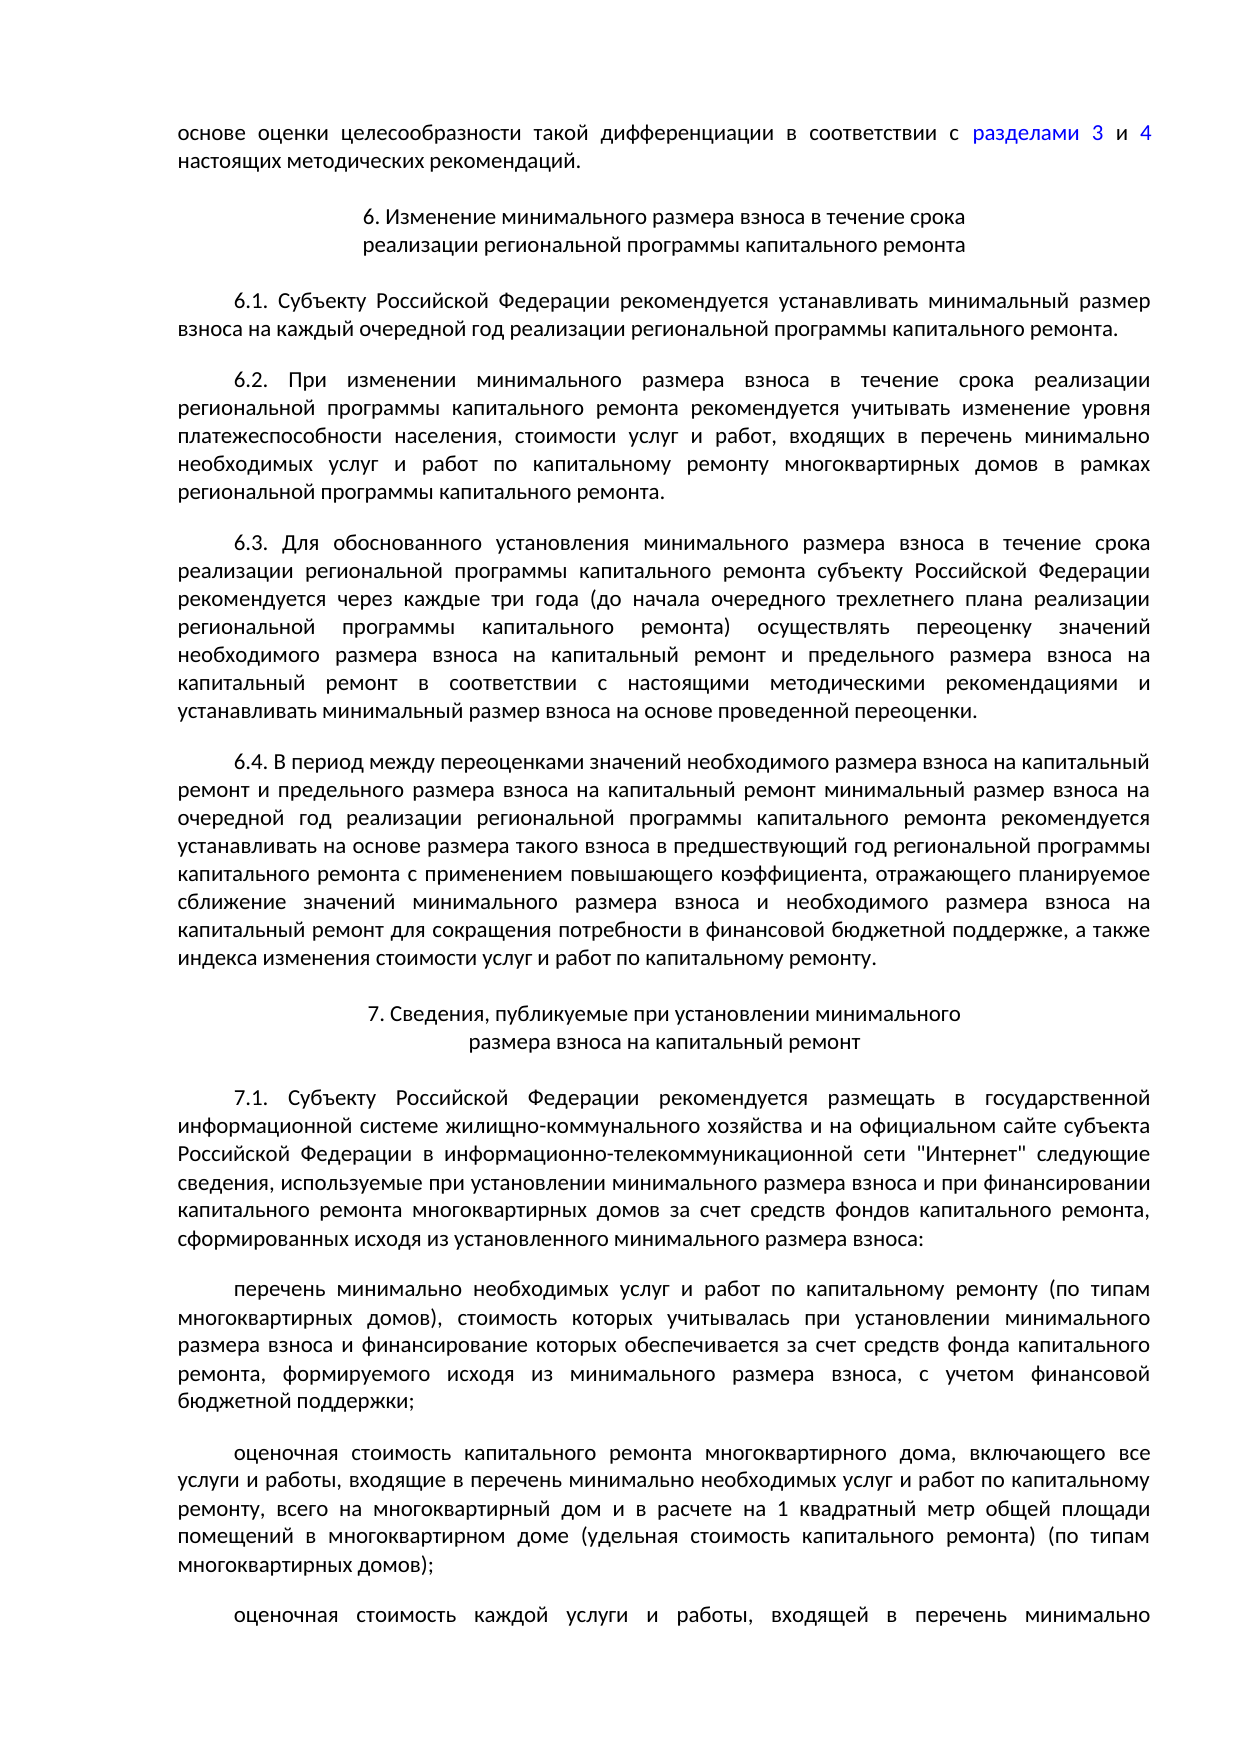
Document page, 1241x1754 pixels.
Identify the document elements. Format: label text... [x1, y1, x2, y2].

text 6. Изменение минимального размера взноса в течение срока [177, 202, 1152, 230]
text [177, 118, 1152, 174]
text 7.1. Субъекту Российской Федерации рекомендуется размещать в государственной информационной системе жилищно-коммунального хозяйства и на официальном сайте субъекта Российской Федерации в информационно-телекоммуникационной сети "Интернет" следующие сведения, используемые при установлении минимального размера взноса и при финансировании капитального ремонта многоквартирных домов за счет средств фондов капитального ремонта, сформированных исходя из установленного минимального размера взноса: [177, 1083, 1152, 1252]
text реализации региональной программы капитального ремонта [177, 230, 1152, 258]
text перечень минимально необходимых услуг и работ по капитальному ремонту (по типам многоквартирных домов), стоимость которых учитывалась при установлении минимального размера взноса и финансирование которых обеспечивается за счет средств фонда капитального ремонта, формируемого исходя из минимального размера взноса, с учетом финансовой бюджетной поддержки; [177, 1274, 1152, 1415]
text 6.3. Для обоснованного установления минимального размера взноса в течение срока реализации региональной программы капитального ремонта субъекту Российской Федерации рекомендуется через каждые три года (до начала очередного трехлетнего плана реализации региональной программы капитального ремонта) осуществлять переоценку значений необходимого размера взноса на капитальный ремонт и предельного размера взноса на капитальный ремонт в соответствии с настоящими методическими рекомендациями и устанавливать минимальный размер взноса на основе проведенной переоценки. [177, 528, 1152, 724]
text 6.1. Субъекту Российской Федерации рекомендуется устанавливать минимальный размер взноса на каждый очередной год реализации региональной программы капитального ремонта. [177, 286, 1152, 342]
text размера взноса на капитальный ремонт [177, 1027, 1152, 1056]
text оценочная стоимость капитального ремонта многоквартирного дома, включающего все услуги и работы, входящие в перечень минимально необходимых услуг и работ по капитальному ремонту, всего на многоквартирный дом и в расчете на 1 квадратный метр общей площади помещений в многоквартирном доме (удельная стоимость капитального ремонта) (по типам многоквартирных домов); [177, 1438, 1152, 1578]
text 6.4. В период между переоценками значений необходимого размера взноса на капитальный ремонт и предельного размера взноса на капитальный ремонт минимальный размер взноса на очередной год реализации региональной программы капитального ремонта рекомендуется устанавливать на основе размера такого взноса в предшествующий год региональной программы капитального ремонта с применением повышающего коэффициента, отражающего планируемое сближение значений минимального размера взноса и необходимого размера взноса на капитальный ремонт для сокращения потребности в финансовой бюджетной поддержке, а также индекса изменения стоимости услуг и работ по капитальному ремонту. [177, 747, 1152, 971]
text 7. Сведения, публикуемые при установлении минимального [177, 999, 1152, 1027]
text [177, 1601, 1152, 1629]
text 6.2. При изменении минимального размера взноса в течение срока реализации региональной программы капитального ремонта рекомендуется учитывать изменение уровня платежеспособности населения, стоимости услуг и работ, входящих в перечень минимально необходимых услуг и работ по капитальному ремонту многоквартирных домов в рамках региональной программы капитального ремонта. [177, 365, 1152, 505]
